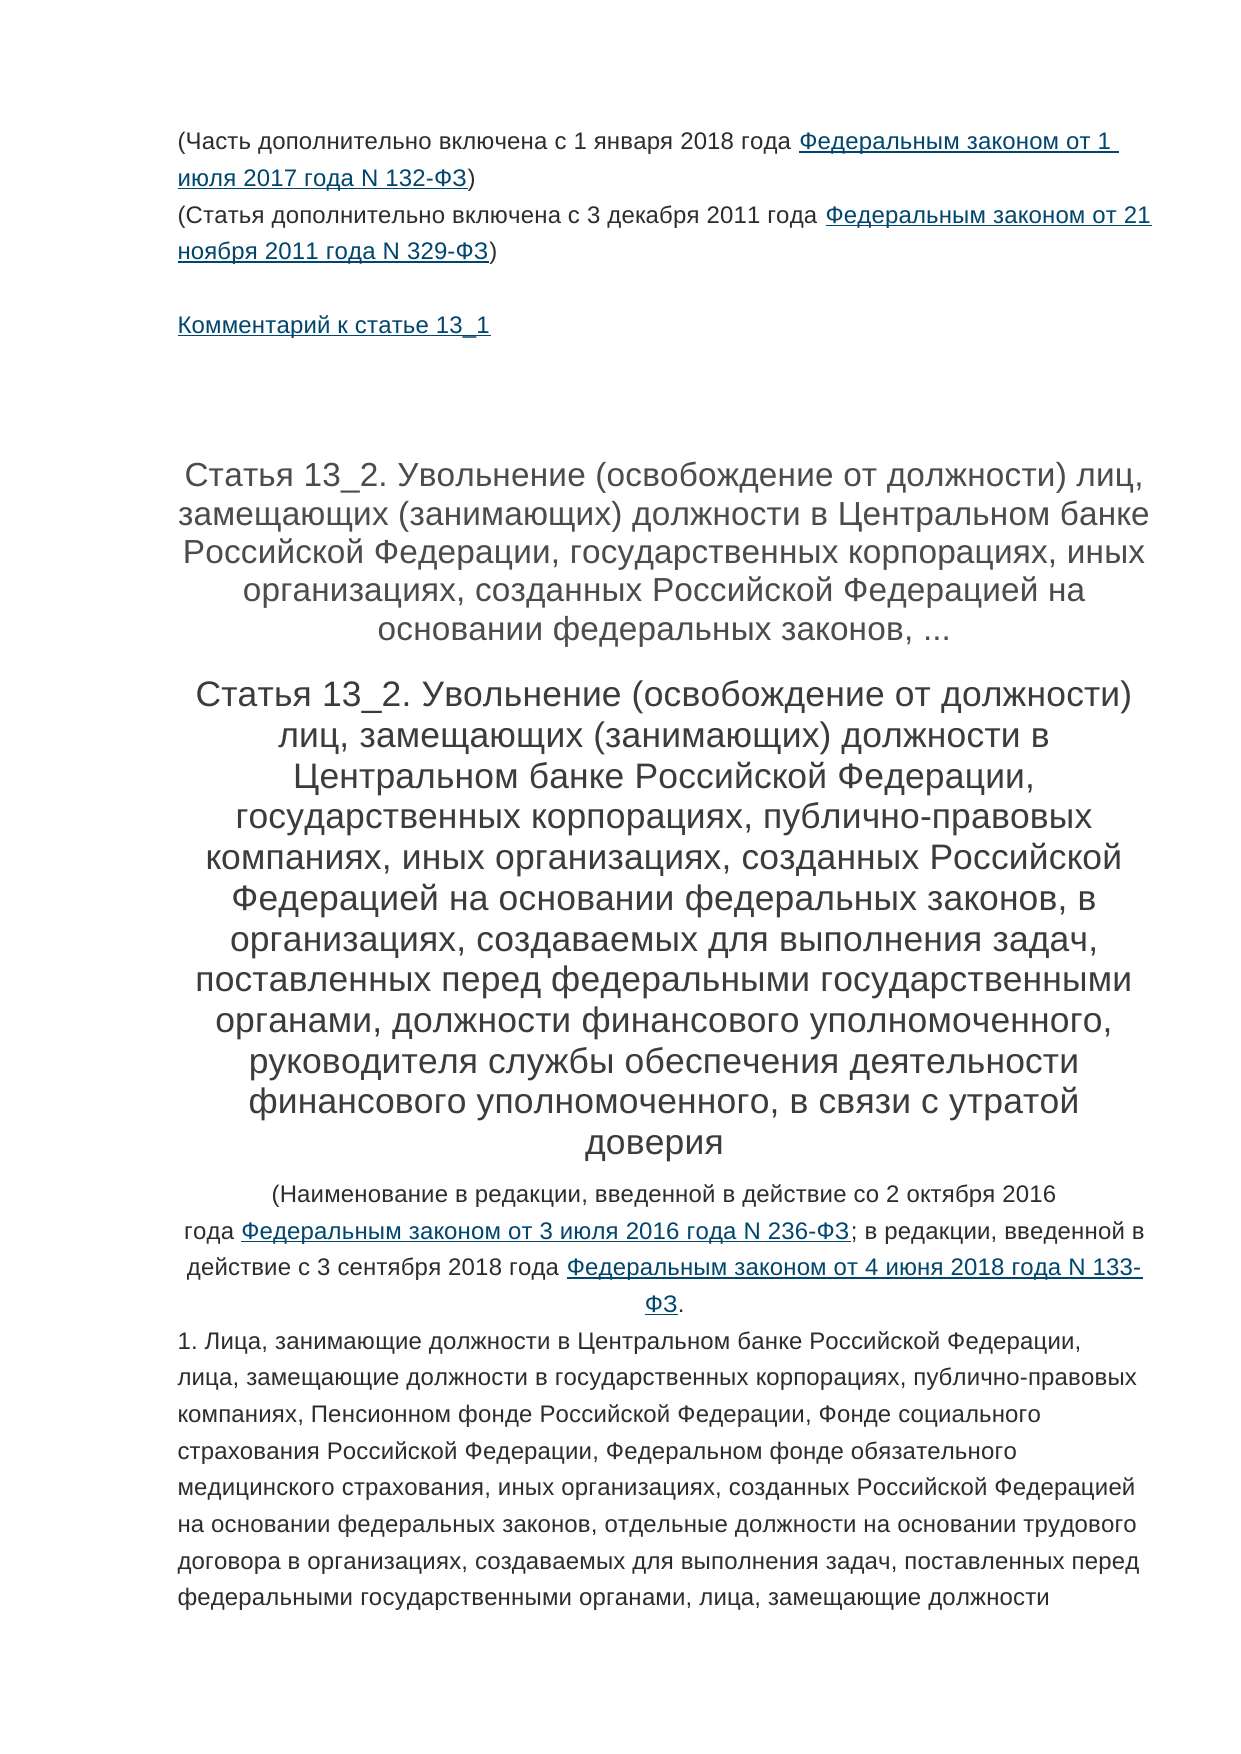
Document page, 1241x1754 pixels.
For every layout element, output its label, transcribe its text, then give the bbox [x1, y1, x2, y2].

text Статья 13_2. Увольнение (освобождение от должности) лиц, замещающих (занимающих) должности в Центральном банке Российской Федерации, государственных корпорациях, публично-правовых компаниях, иных организациях, созданных Российской Федерацией на основании федеральных законов, в организациях, создаваемых для выполнения задач, поставленных перед федеральными государственными органами, должности финансового уполномоченного, руководителя службы обеспечения деятельности финансового уполномоченного, в связи с утратой доверия [177, 673, 1152, 1162]
text Статья 13_2. Увольнение (освобождение от должности) лиц, замещающих (занимающих) должности в Центральном банке Российской Федерации, государственных корпорациях, иных организациях, созданных Российской Федерацией на основании федеральных законов, ... [177, 455, 1152, 647]
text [177, 118, 1152, 411]
text (Наименование в редакции, введенной в действие со 2 октября 2016 года Федеральным законом от 3 июля 2016 года N 236-ФЗ; в редакции, введенной в действие с 3 сентября 2018 года Федеральным законом от 4 июня 2018 года N 133-ФЗ. [177, 1171, 1152, 1318]
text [177, 1318, 1152, 1611]
